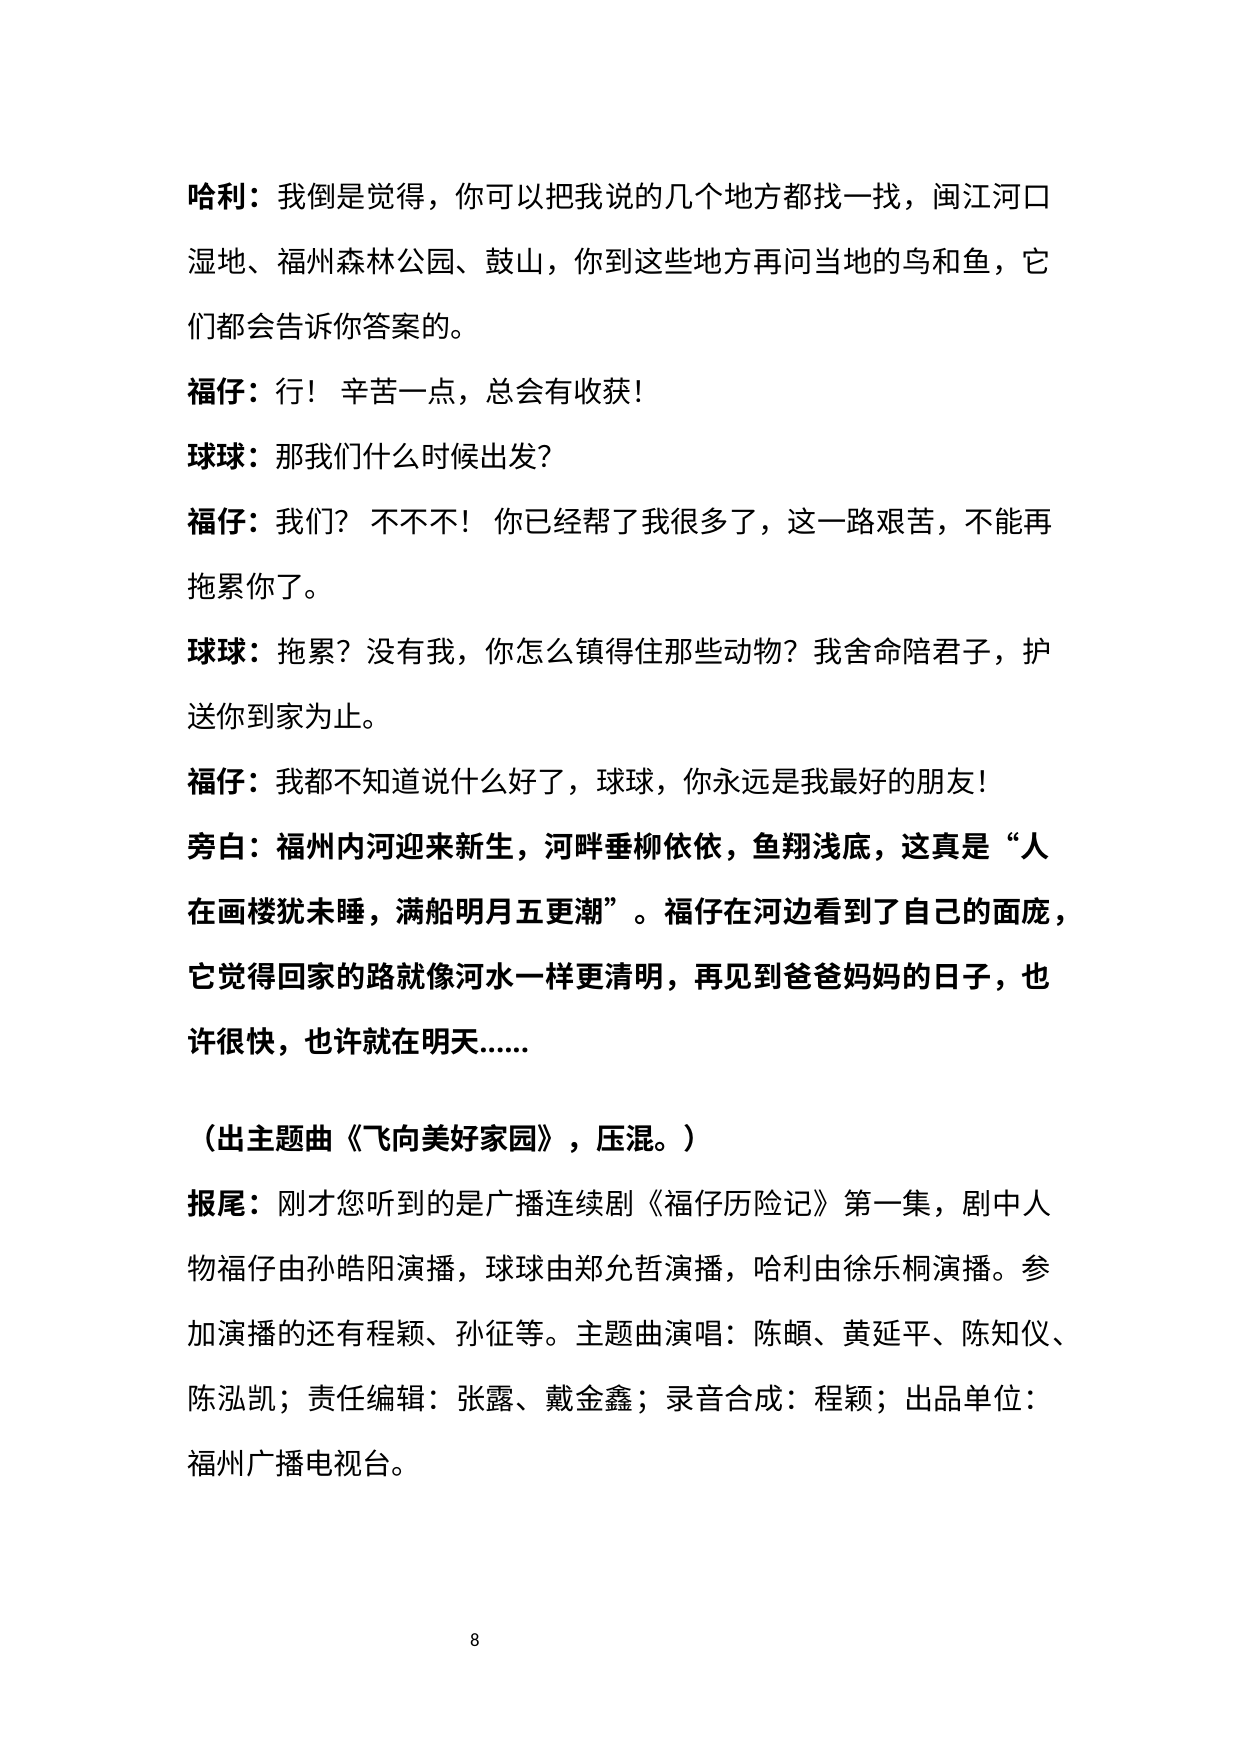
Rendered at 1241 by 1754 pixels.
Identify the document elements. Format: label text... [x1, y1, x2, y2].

text 福仔：我都不知道说什么好了，球球，你永远是我最好的朋友！ [187, 747, 1053, 812]
text 福仔：行！ 辛苦一点，总会有收获！ [187, 357, 1053, 422]
text 福仔：我们？ 不不不！ 你已经帮了我很多了，这一路艰苦，不能再拖累你了。 [187, 487, 1053, 617]
text 哈利：我倒是觉得，你可以把我说的几个地方都找一找，闽江河口湿地、福州森林公园、鼓山，你到这些地方再问当地的鸟和鱼，它们都会告诉你答案的。 [187, 162, 1053, 357]
text 球球：那我们什么时候出发？ [187, 422, 1053, 487]
text 报尾：刚才您听到的是广播连续剧《福仔历险记》第一集，剧中人物福仔由孙皓阳演播，球球由郑允哲演播，哈利由徐乐桐演播。参加演播的还有程颖、孙征等。主题曲演唱：陈頔、黄延平、陈知仪、陈泓凯；责任编辑：张露、戴金鑫；录音合成：程颖；出品单位：福州广播电视台。 [187, 1169, 1053, 1494]
text 球球：拖累？没有我，你怎么镇得住那些动物？我舍命陪君子，护送你到家为止。 [187, 617, 1053, 747]
text （出主题曲《飞向美好家园》，压混。） [187, 1104, 1053, 1169]
text 旁白：福州内河迎来新生，河畔垂柳依依，鱼翔浅底，这真是“人在画楼犹未睡，满船明月五更潮”。福仔在河边看到了自己的面庞，它觉得回家的路就像河水一样更清明，再见到爸爸妈妈的日子，也许很快，也许就在明天...... [187, 812, 1053, 1072]
